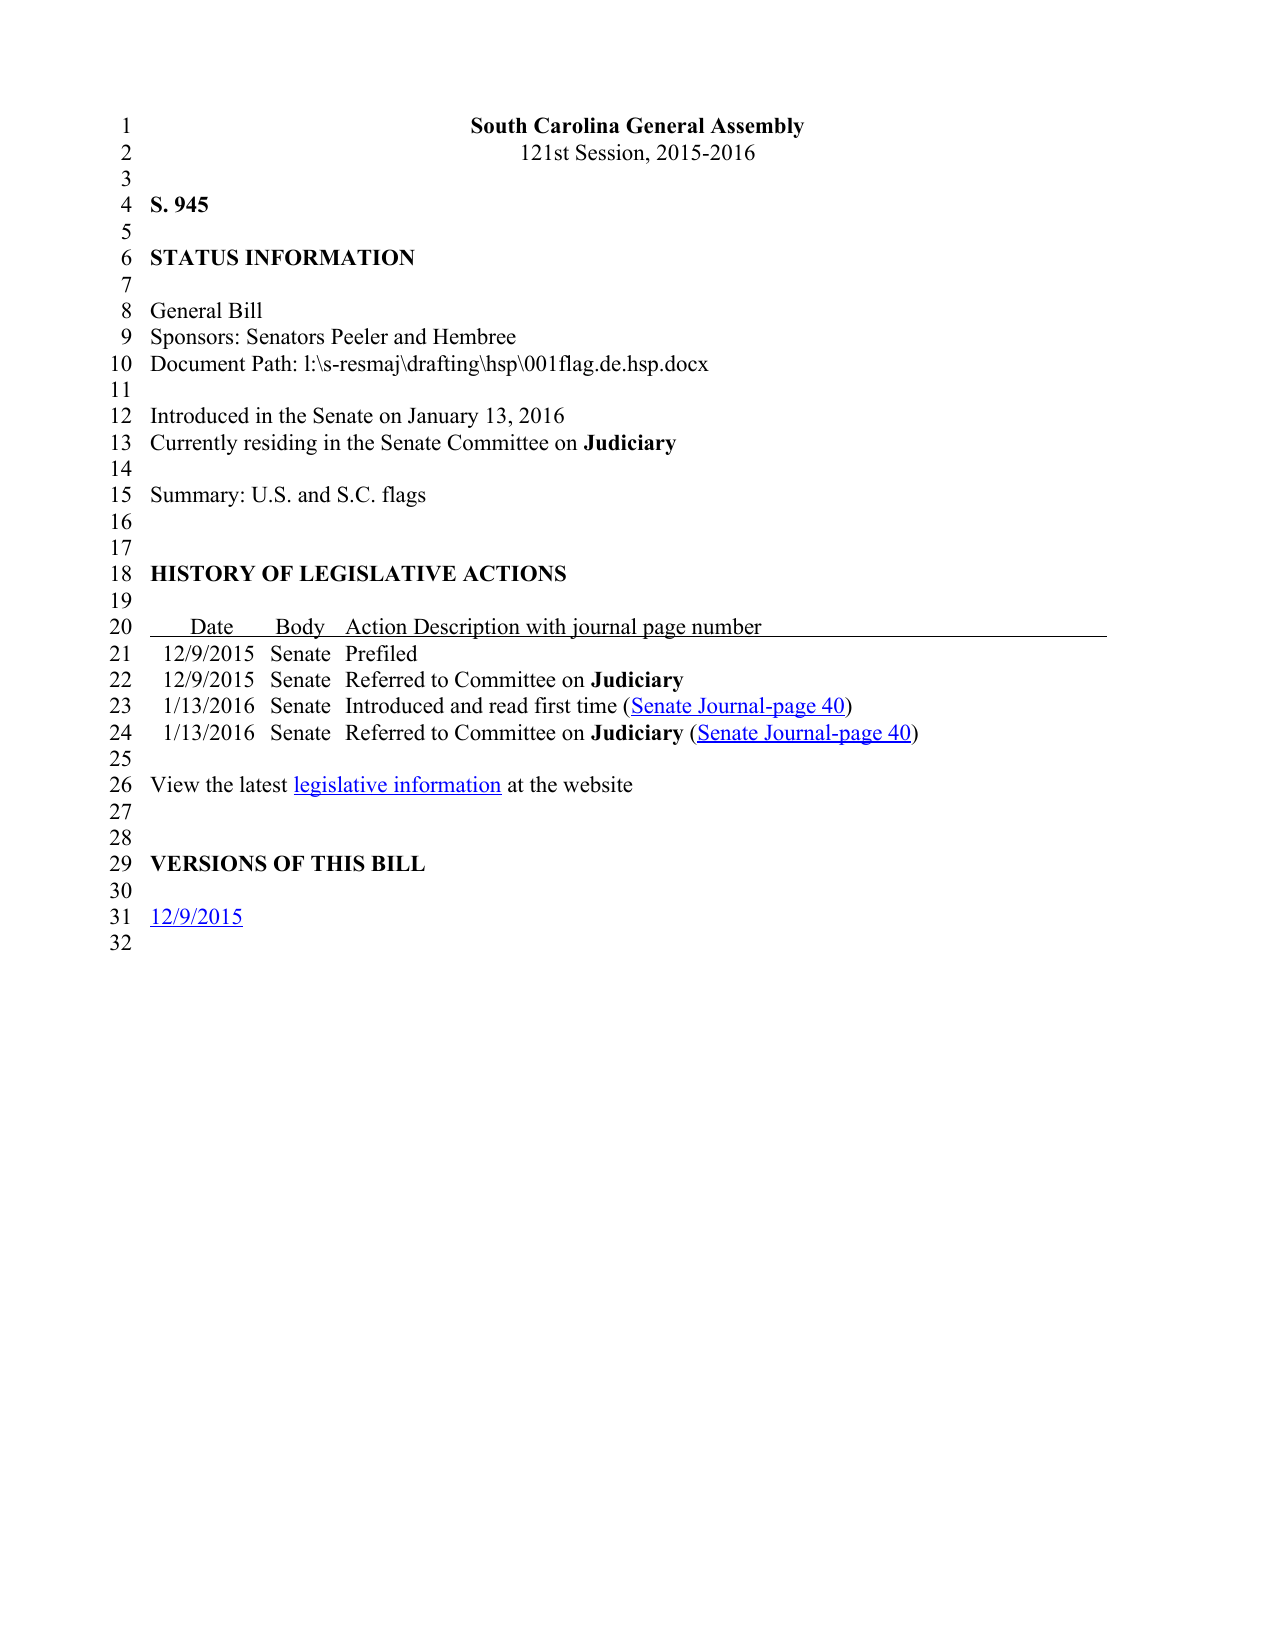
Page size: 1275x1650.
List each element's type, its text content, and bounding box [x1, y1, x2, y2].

text Currently residing in the Senate Committee on Judiciary [150, 429, 1125, 455]
text Date Body Action Description with journal page number [150, 613, 1125, 639]
text 1/13/2016 Senate Referred to Committee on Judiciary (Senate Journal-page 40) [150, 719, 1125, 745]
text VERSIONS OF THIS BILL [150, 850, 1125, 877]
text General Bill [150, 297, 1125, 323]
text Summary: U.S. and S.C. flags [150, 481, 1125, 508]
text STATUS INFORMATION [150, 244, 1125, 271]
text Introduced in the Senate on January 13, 2016 [150, 402, 1125, 429]
text 12/9/2015 [150, 903, 1125, 929]
text Document Path: l:\s-resmaj\drafting\hsp\001flag.de.hsp.docx [150, 350, 1125, 376]
text S. 945 [150, 192, 1125, 218]
text Sponsors: Senators Peeler and Hembree [150, 323, 1125, 350]
text 12/9/2015 Senate Prefiled [150, 639, 1125, 666]
text 121st Session, 2015-2016 [150, 139, 1125, 165]
text 1/13/2016 Senate Introduced and read first time (Senate Journal-page 40) [150, 692, 1125, 719]
text 12/9/2015 Senate Referred to Committee on Judiciary [150, 666, 1125, 692]
text South Carolina General Assembly [150, 112, 1125, 139]
text HISTORY OF LEGISLATIVE ACTIONS [150, 561, 1125, 587]
text View the latest legislative information at the website [150, 771, 1125, 798]
